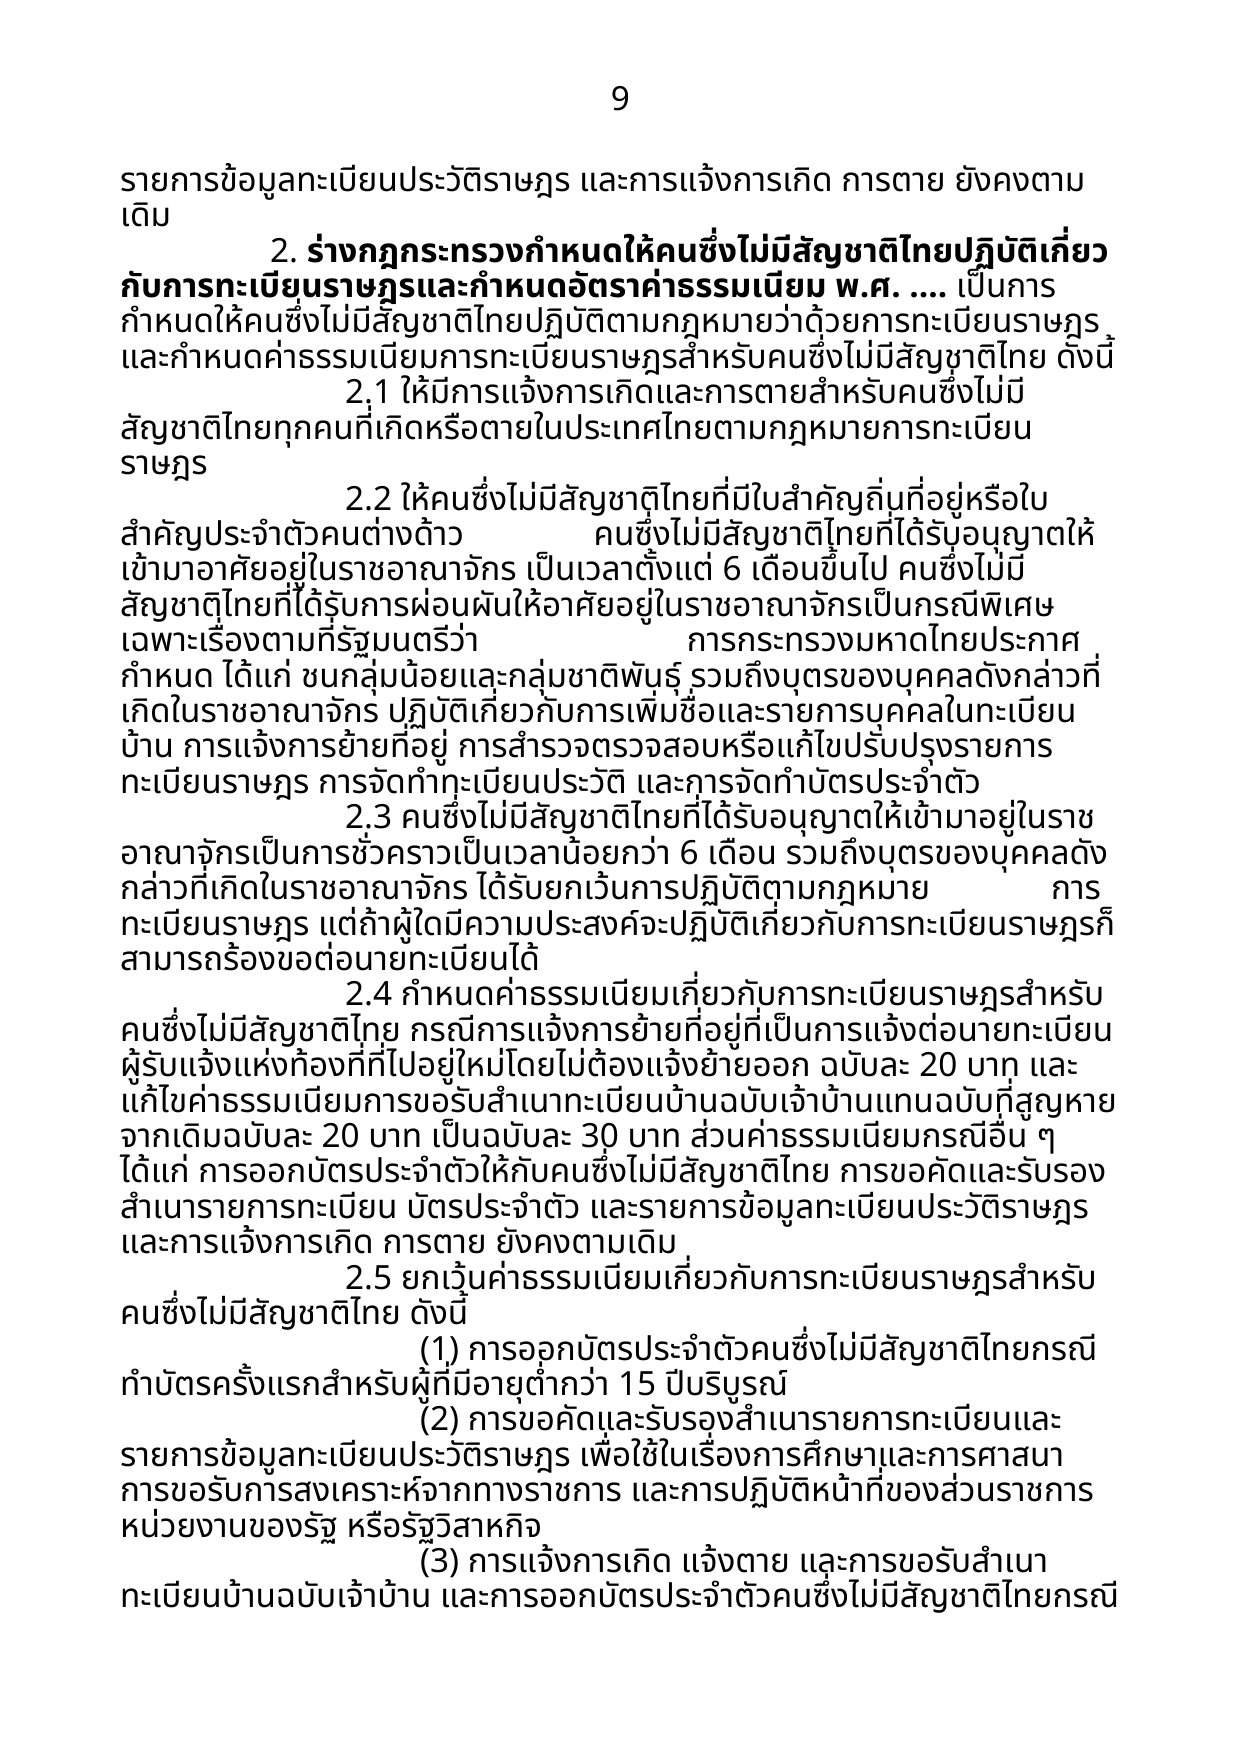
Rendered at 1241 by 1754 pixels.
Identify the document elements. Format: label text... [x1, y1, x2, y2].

text 2.2 ให้คนซึ่งไม่มีสัญชาติไทยที่มีใบสำคัญถิ่นที่อยู่หรือใบสำคัญประจำตัวคนต่างด้าว คนซึ่งไม่มีสัญชาติไทยที่ได้รับอนุญาตให้เข้ามาอาศัยอยู่ในราชอาณาจักร เป็นเวลาตั้งแต่ 6 เดือนขึ้นไป คนซึ่งไม่มีสัญชาติไทยที่ได้รับการผ่อนผันให้อาศัยอยู่ในราชอาณาจักรเป็นกรณีพิเศษเฉพาะเรื่องตามที่รัฐมนตรีว่า การกระทรวงมหาดไทยประกาศกำหนด ได้แก่ ชนกลุ่มน้อยและกลุ่มชาติพันธุ์ รวมถึงบุตรของบุคคลดังกล่าวที่เกิดในราชอาณาจักร ปฏิบัติเกี่ยวกับการเพิ่มชื่อและรายการบุคคลในทะเบียนบ้าน การแจ้งการย้ายที่อยู่ การสำรวจตรวจสอบหรือแก้ไขปรับปรุงรายการทะเบียนราษฎร การจัดทำทะเบียนประวัติ และการจัดทำบัตรประจำตัว [120, 482, 1120, 800]
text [120, 163, 1120, 234]
text 2.1 ให้มีการแจ้งการเกิดและการตายสำหรับคนซึ่งไม่มีสัญชาติไทยทุกคนที่เกิดหรือตายในประเทศไทยตามกฎหมายการทะเบียนราษฎร [120, 375, 1120, 482]
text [120, 1544, 1120, 1615]
text 2. ร่างกฎกระทรวงกำหนดให้คนซึ่งไม่มีสัญชาติไทยปฏิบัติเกี่ยวกับการทะเบียนราษฎรและกำหนดอัตราค่าธรรมเนียม พ.ศ. …. เป็นการกำหนดให้คนซึ่งไม่มีสัญชาติไทยปฏิบัติตามกฎหมายว่าด้วยการทะเบียนราษฎร และกำหนดค่าธรรมเนียมการทะเบียนราษฎรสำหรับคนซึ่งไม่มีสัญชาติไทย ดังนี้ [120, 234, 1120, 375]
text (1) การออกบัตรประจำตัวคนซึ่งไม่มีสัญชาติไทยกรณีทำบัตรครั้งแรกสำหรับผู้ที่มีอายุต่ำกว่า 15 ปีบริบูรณ์ [120, 1332, 1120, 1402]
text 2.5 ยกเว้นค่าธรรมเนียมเกี่ยวกับการทะเบียนราษฎรสำหรับคนซึ่งไม่มีสัญชาติไทย ดังนี้ [120, 1261, 1120, 1332]
text 2.3 คนซึ่งไม่มีสัญชาติไทยที่ได้รับอนุญาตให้เข้ามาอยู่ในราชอาณาจักรเป็นการชั่วคราวเป็นเวลาน้อยกว่า 6 เดือน รวมถึงบุตรของบุคคลดังกล่าวที่เกิดในราชอาณาจักร ได้รับยกเว้นการปฏิบัติตามกฎหมาย การทะเบียนราษฎร แต่ถ้าผู้ใดมีความประสงค์จะปฏิบัติเกี่ยวกับการทะเบียนราษฎรก็สามารถร้องขอต่อนายทะเบียนได้ [120, 800, 1120, 977]
text (2) การขอคัดและรับรองสำเนารายการทะเบียนและรายการข้อมูลทะเบียนประวัติราษฎร เพื่อใช้ในเรื่องการศึกษาและการศาสนา การขอรับการสงเคราะห์จากทางราชการ และการปฏิบัติหน้าที่ของส่วนราชการ หน่วยงานของรัฐ หรือรัฐวิสาหกิจ [120, 1402, 1120, 1544]
text 2.4 กำหนดค่าธรรมเนียมเกี่ยวกับการทะเบียนราษฎรสำหรับคนซึ่งไม่มีสัญชาติไทย กรณีการแจ้งการย้ายที่อยู่ที่เป็นการแจ้งต่อนายทะเบียนผู้รับแจ้งแห่งท้องที่ที่ไปอยู่ใหม่โดยไม่ต้องแจ้งย้ายออก ฉบับละ 20 บาท และแก้ไขค่าธรรมเนียมการขอรับสำเนาทะเบียนบ้านฉบับเจ้าบ้านแทนฉบับที่สูญหาย จากเดิมฉบับละ 20 บาท เป็นฉบับละ 30 บาท ส่วนค่าธรรมเนียมกรณีอื่น ๆ ได้แก่ การออกบัตรประจำตัวให้กับคนซึ่งไม่มีสัญชาติไทย การขอคัดและรับรองสำเนารายการทะเบียน บัตรประจำตัว และรายการข้อมูลทะเบียนประวัติราษฎร และการแจ้งการเกิด การตาย ยังคงตามเดิม [120, 977, 1120, 1261]
